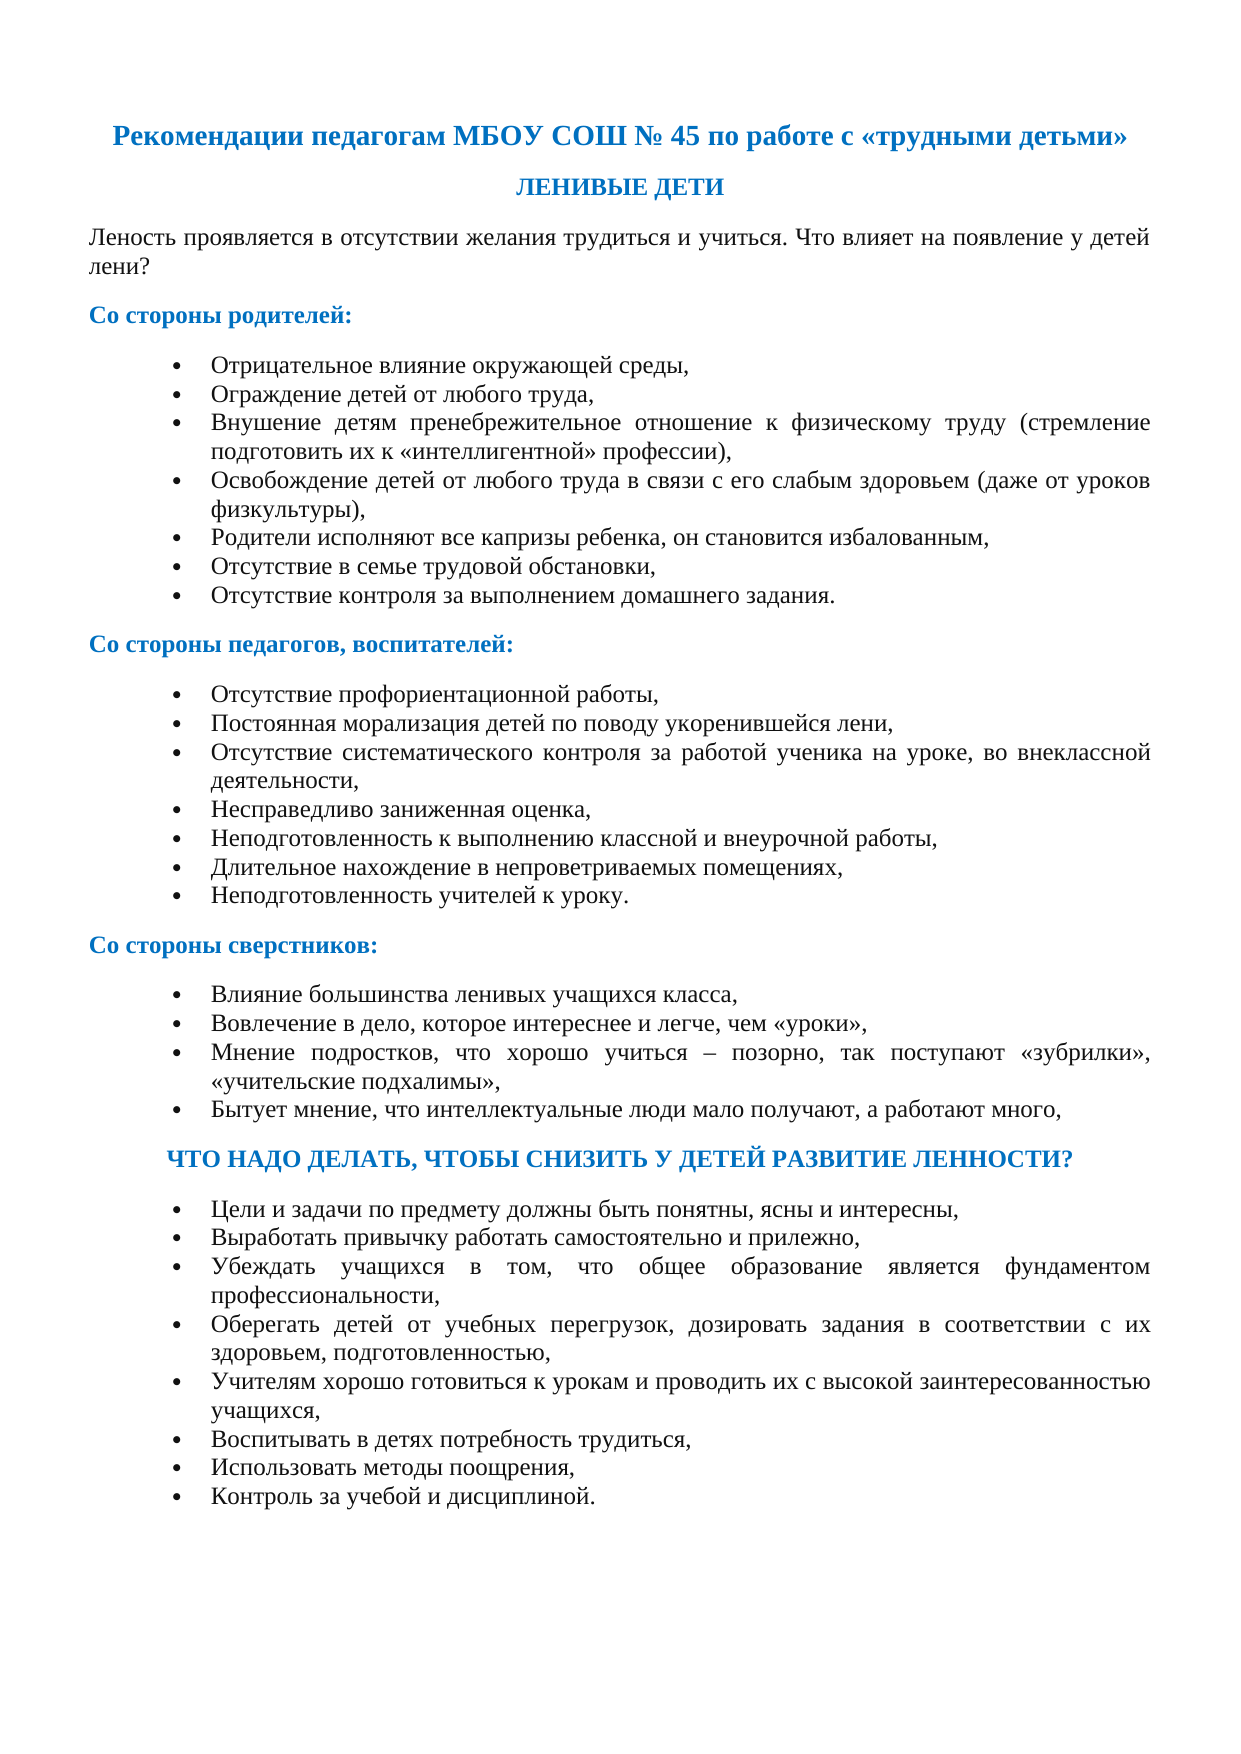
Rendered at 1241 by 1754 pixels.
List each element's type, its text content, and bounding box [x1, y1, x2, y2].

list Убеждать учащихся в том, что общее образование является фундаментом профессиональности, [173, 1251, 1152, 1309]
list Внушение детям пренебрежительное отношение к физическому труду (стремление подготовить их к «интеллигентной» профессии), [173, 407, 1152, 465]
list Цели и задачи по предмету должны быть понятны, ясны и интересны, [173, 1194, 1152, 1222]
list Отсутствие в семье трудовой обстановки, [173, 551, 1152, 580]
list Отсутствие контроля за выполнением домашнего задания. [173, 580, 1152, 609]
text Леность проявляется в отсутствии желания трудиться и учиться. Что влияет на появление у детей лени? [89, 222, 1152, 279]
list Оберегать детей от учебных перегрузок, дозировать задания в соответствии с их здоровьем, подготовленностью, [173, 1309, 1152, 1366]
list Воспитывать в детях потребность трудиться, [173, 1424, 1152, 1452]
list Родители исполняют все капризы ребенка, он становится избалованным, [173, 522, 1152, 551]
list Длительное нахождение в непроветриваемых помещениях, [173, 852, 1152, 880]
text ЧТО НАДО ДЕЛАТЬ, ЧТОБЫ СНИЗИТЬ У ДЕТЕЙ РАЗВИТИЕ ЛЕННОСТИ? [89, 1144, 1152, 1173]
list Несправедливо заниженная оценка, [173, 794, 1152, 823]
text ЛЕНИВЫЕ ДЕТИ [89, 172, 1152, 201]
list Отрицательное влияние окружающей среды, [173, 350, 1152, 379]
list Неподготовленность к выполнению классной и внеурочной работы, [173, 823, 1152, 852]
list Контроль за учебой и дисциплиной. [173, 1481, 1152, 1510]
list Ограждение детей от любого труда, [173, 379, 1152, 407]
list Использовать методы поощрения, [173, 1452, 1152, 1481]
list Освобождение детей от любого труда в связи с его слабым здоровьем (даже от уроков физкультуры), [173, 465, 1152, 522]
list Бытует мнение, что интеллектуальные люди мало получают, а работают много, [173, 1094, 1152, 1123]
list Вовлечение в дело, которое интереснее и легче, чем «уроки», [173, 1008, 1152, 1037]
list Учителям хорошо готовиться к урокам и проводить их с высокой заинтересованностью учащихся, [173, 1366, 1152, 1424]
text Рекомендации педагогам МБОУ СОШ № 45 по работе с «трудными детьми» [89, 118, 1152, 152]
list Мнение подростков, что хорошо учиться – позорно, так поступают «зубрилки», «учительские подхалимы», [173, 1037, 1152, 1094]
list Влияние большинства ленивых учащихся класса, [173, 979, 1152, 1008]
list Отсутствие систематического контроля за работой ученика на уроке, во внеклассной деятельности, [173, 737, 1152, 794]
list Выработать привычку работать самостоятельно и прилежно, [173, 1222, 1152, 1251]
text Со стороны родителей: [89, 300, 1152, 329]
list Неподготовленность учителей к уроку. [173, 880, 1152, 909]
text Со стороны педагогов, воспитателей: [89, 629, 1152, 658]
list Постоянная морализация детей по поводу укоренившейся лени, [173, 708, 1152, 737]
list Отсутствие профориентационной работы, [173, 679, 1152, 708]
text Со стороны сверстников: [89, 930, 1152, 959]
